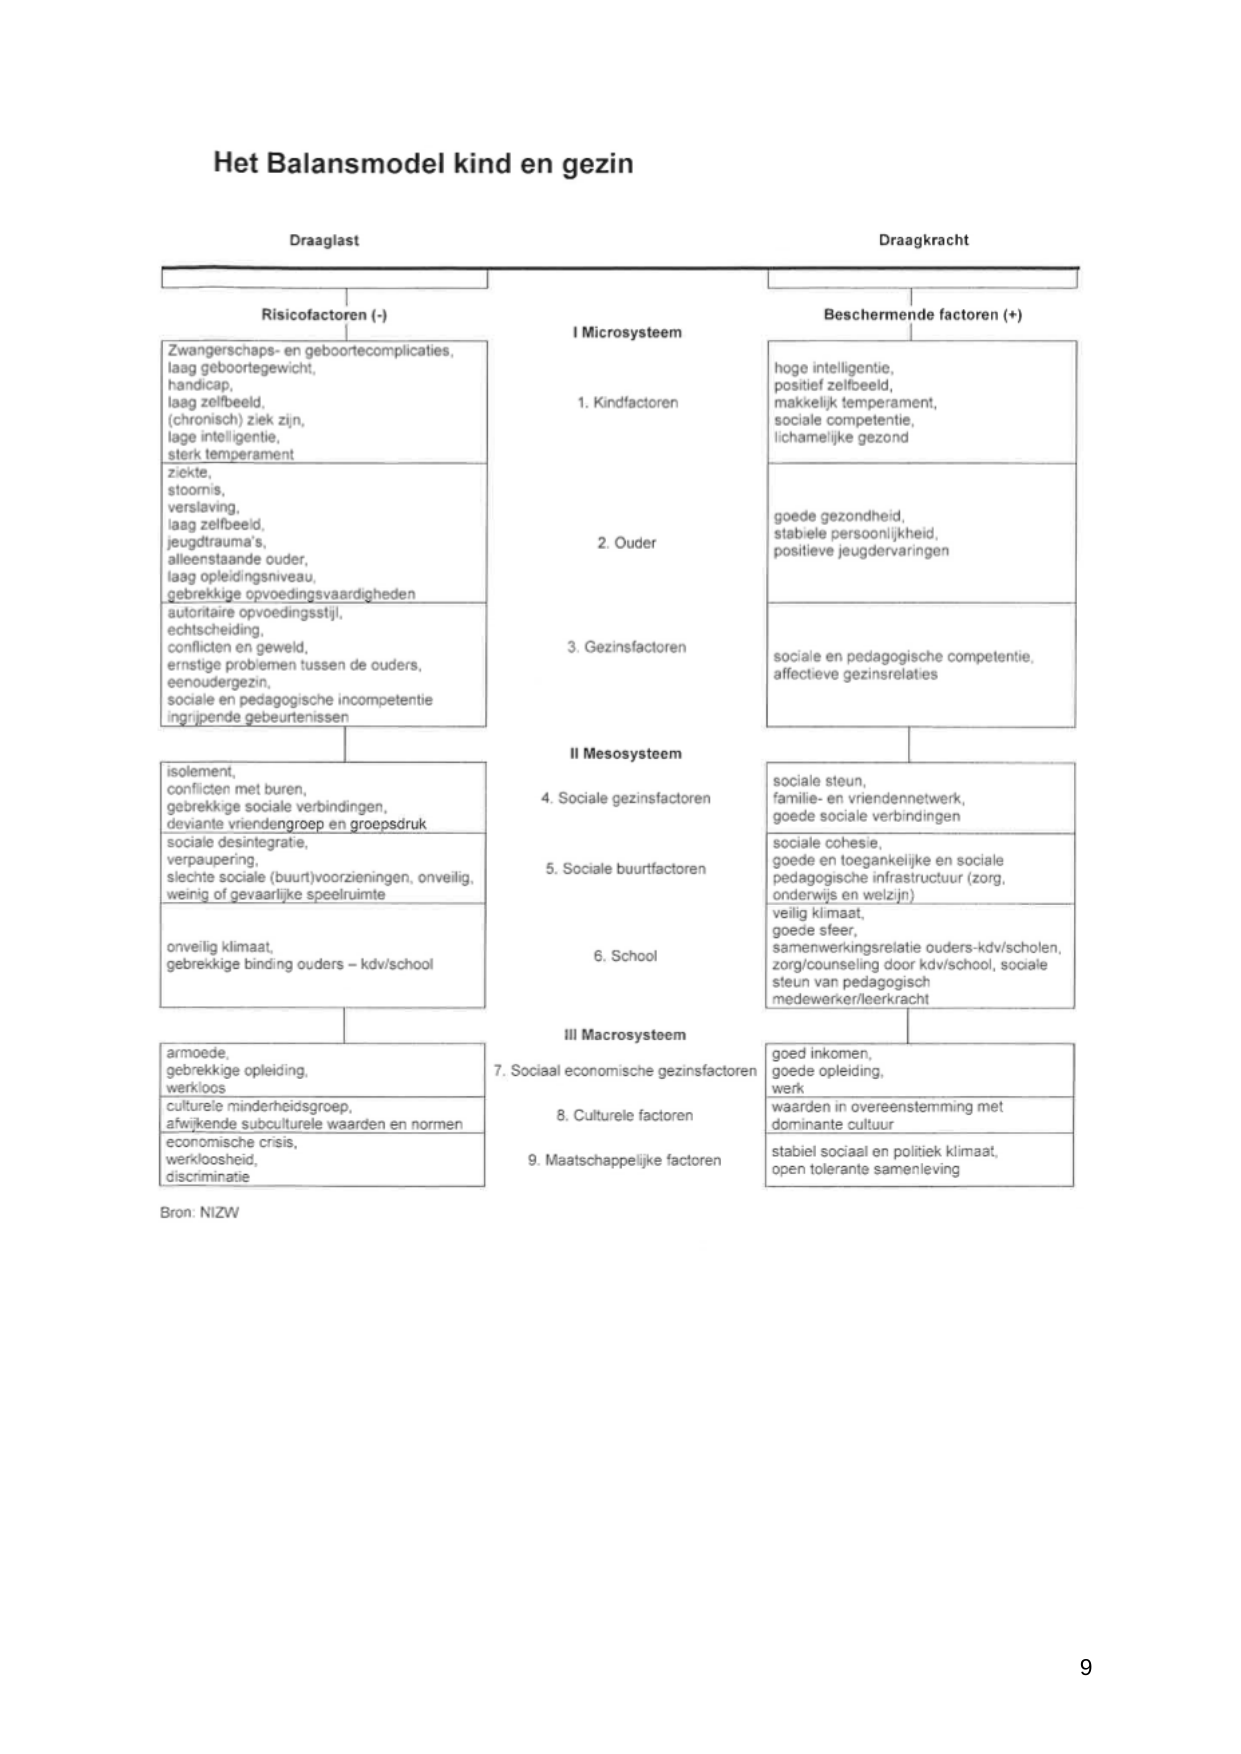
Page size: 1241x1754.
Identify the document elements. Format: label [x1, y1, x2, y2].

picture [147, 115, 1093, 1261]
